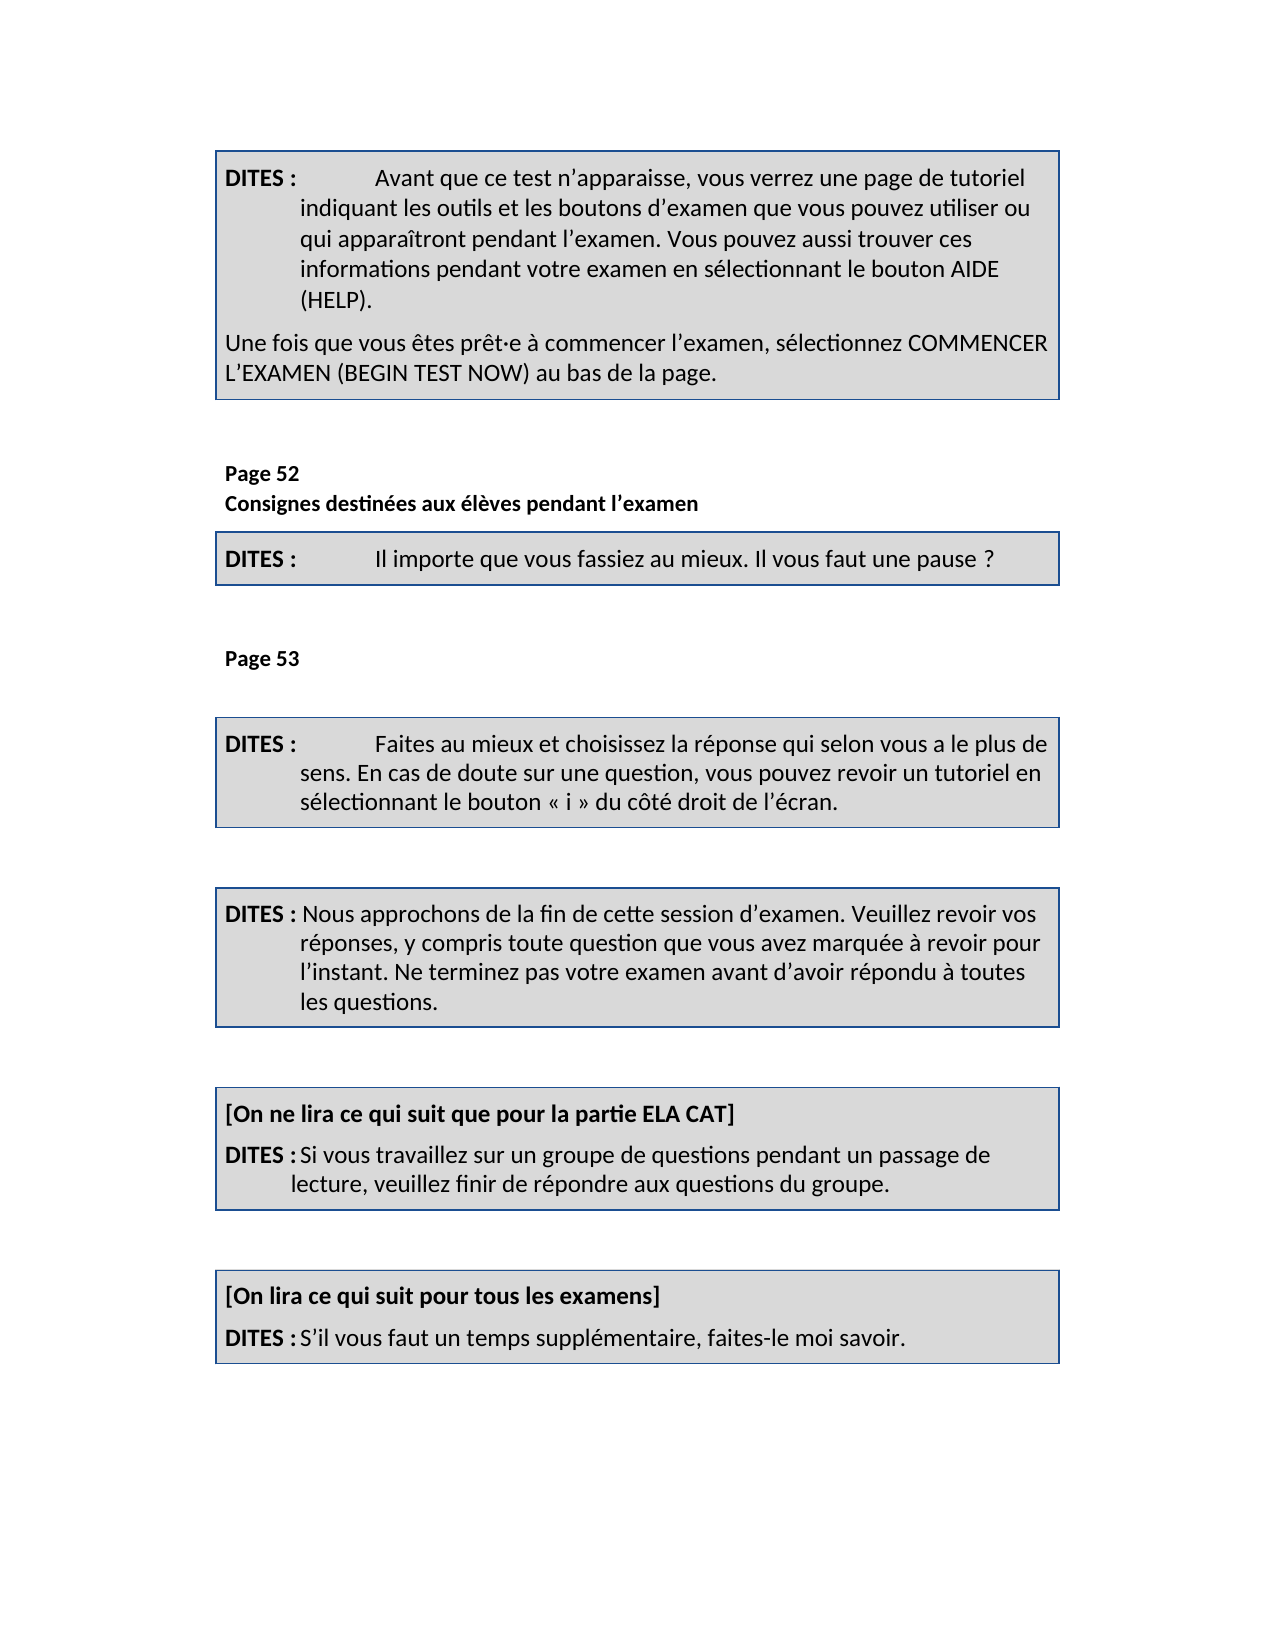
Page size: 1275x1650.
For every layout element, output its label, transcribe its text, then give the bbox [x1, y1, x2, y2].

text DITES : Nous approchons de la fin de cette session d’examen. Veuillez revoir vos réponses, y compris toute question que vous avez marquée à revoir pour l’instant. Ne terminez pas votre examen avant d’avoir répondu à toutes les questions. [217, 889, 1058, 1026]
text Une fois que vous êtes prêt·e à commencer l’examen, sélectionnez COMMENCER L’EXAMEN (BEGIN TEST NOW) au bas de la page. [217, 315, 1058, 399]
text DITES : Faites au mieux et choisissez la réponse qui selon vous a le plus de sens. En cas de doute sur une question, vous pouvez revoir un tutoriel en sélectionnant le bouton « i » du côté droit de l’écran. [217, 718, 1058, 827]
text DITES : Avant que ce test n’apparaisse, vous verrez une page de tutoriel indiquant les outils et les boutons d’examen que vous pouvez utiliser ou qui apparaîtront pendant l’examen. Vous pouvez aussi trouver ces informations pendant votre examen en sélectionnant le bouton AIDE (HELP). [217, 152, 1058, 314]
text Consignes destinées aux élèves pendant l’examen [225, 489, 1125, 517]
text Page 53 [225, 644, 1125, 673]
text [On ne lira ce qui suit que pour la partie ELA CAT] [217, 1088, 1058, 1128]
text DITES : Il importe que vous fassiez au mieux. Il vous faut une pause ? [217, 533, 1058, 584]
text Page 52 [225, 459, 1125, 487]
text [On lira ce qui suit pour tous les examens] [217, 1271, 1058, 1311]
text DITES : S’il vous faut un temps supplémentaire, faites-le moi savoir. [217, 1311, 1058, 1363]
text DITES : Si vous travaillez sur un groupe de questions pendant un passage de lecture, veuillez finir de répondre aux questions du groupe. [217, 1128, 1058, 1209]
